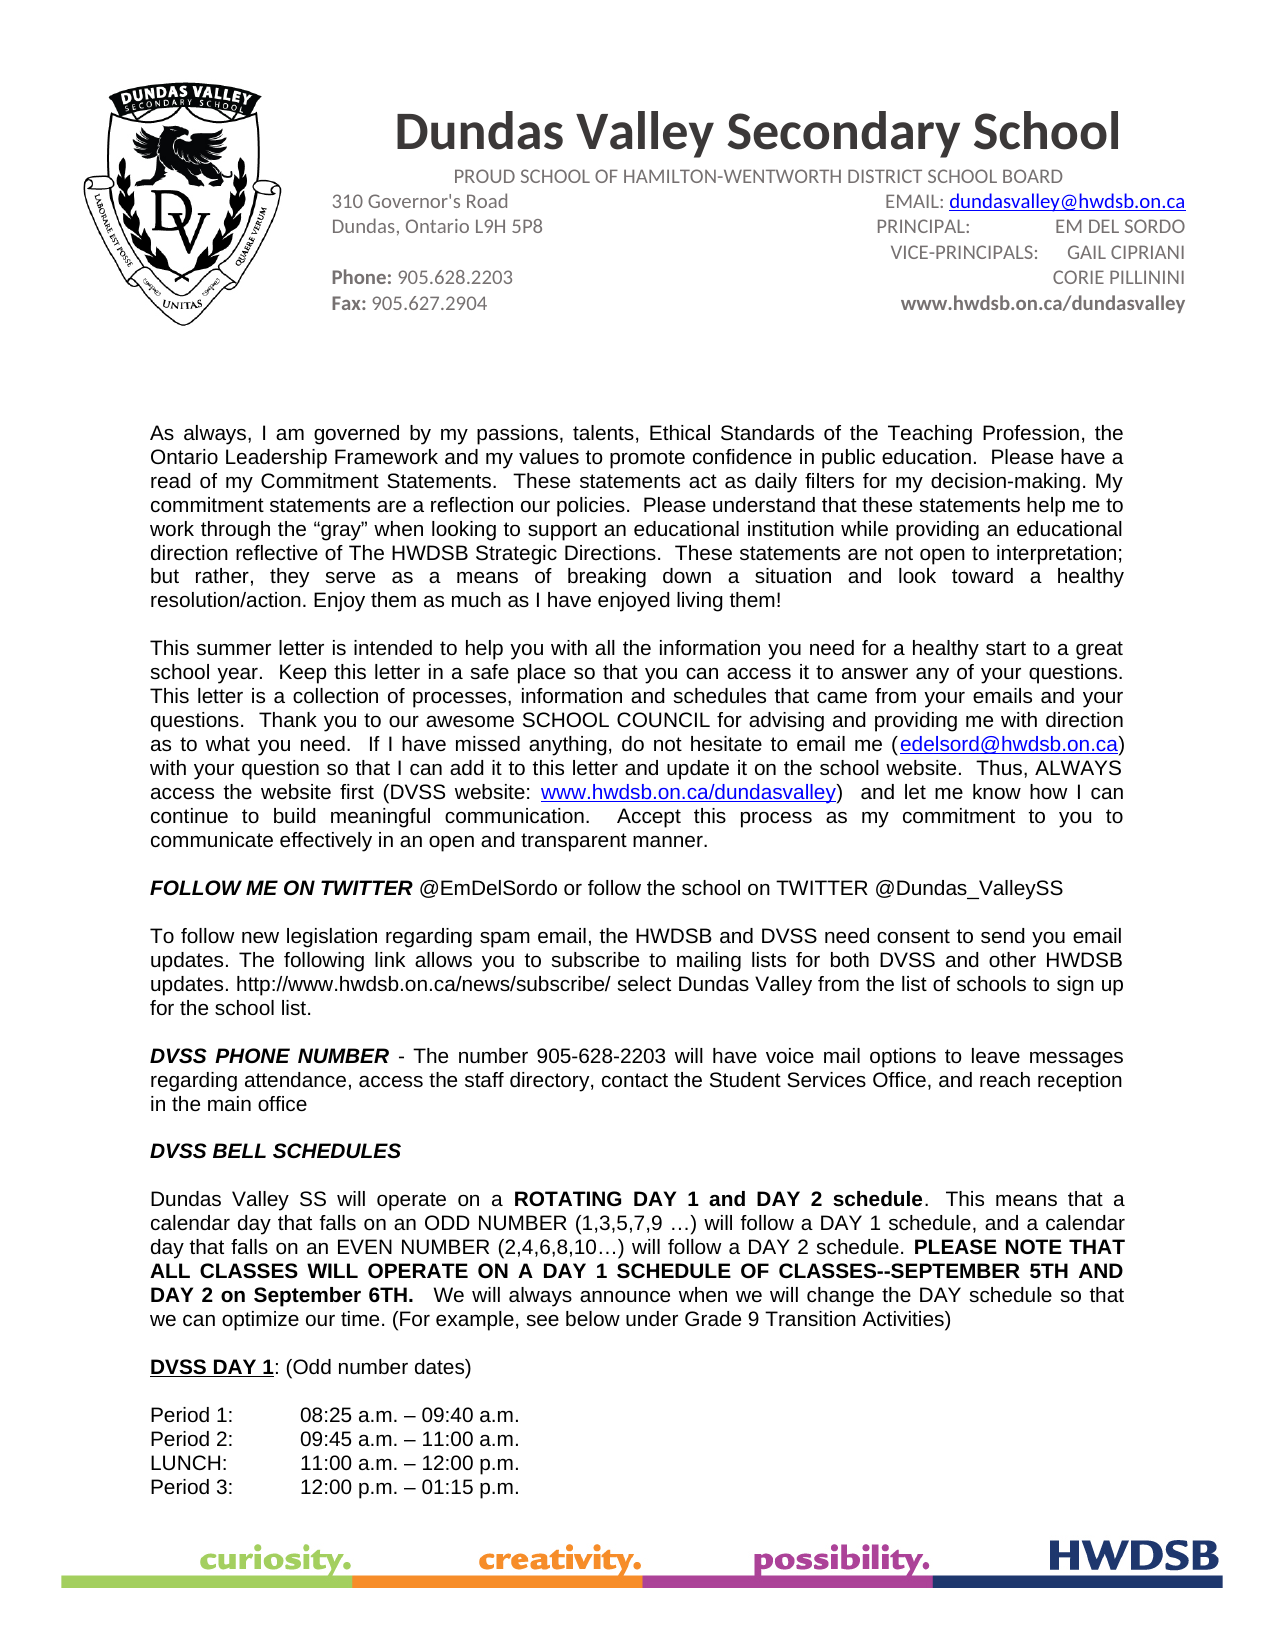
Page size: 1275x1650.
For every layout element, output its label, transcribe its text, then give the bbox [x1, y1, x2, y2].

picture [61, 1527, 1223, 1588]
list DVSS DAY 1: (Odd number dates) [150, 1355, 1125, 1379]
list FOLLOW ME ON TWITTER @EmDelSordo or follow the school on TWITTER @Dundas_ValleySS [150, 876, 1125, 900]
list Dundas Valley SS will operate on a ROTATING DAY 1 and DAY 2 schedule. This means that a calendar day that falls on an ODD NUMBER (1,3,5,7,9 …) will follow a DAY 1 schedule, and a calendar day that falls on an EVEN NUMBER (2,4,6,8,10…) will follow a DAY 2 schedule. PLEASE NOTE THAT ALL CLASSES WILL OPERATE ON A DAY 1 SCHEDULE OF CLASSES--SEPTEMBER 5TH AND DAY 2 on September 6TH. We will always announce when we will change the DAY schedule so that we can optimize our time. (For example, see below under Grade 9 Transition Activities) [150, 1187, 1125, 1331]
list DVSS PHONE NUMBER - The number 905-628-2203 will have voice mail options to leave messages regarding attendance, access the staff directory, contact the Student Services Office, and reach reception in the main office [150, 1043, 1125, 1115]
list Period 2: 09:45 a.m. – 11:00 a.m. [150, 1427, 1125, 1451]
list LUNCH: 11:00 a.m. – 12:00 p.m. [150, 1451, 1125, 1475]
list Period 3: 12:00 p.m. – 01:15 p.m. [150, 1475, 1125, 1499]
list DVSS BELL SCHEDULES [150, 1139, 1125, 1163]
text This summer letter is intended to help you with all the information you need for a healthy start to a great school year. Keep this letter in a safe place so that you can access it to answer any of your questions. This letter is a collection of processes, information and schedules that came from your emails and your questions. Thank you to our awesome SCHOOL COUNCIL for advising and providing me with direction as to what you need. If I have missed anything, do not hesitate to email me (edelsord@hwdsb.on.ca) with your question so that I can add it to this letter and update it on the school website. Thus, ALWAYS access the website first (DVSS website: www.hwdsb.on.ca/dundasvalley) and let me know how I can continue to build meaningful communication. Accept this process as my commitment to you to communicate effectively in an open and transparent manner. [150, 636, 1125, 852]
picture [72, 73, 290, 331]
list Period 1: 08:25 a.m. – 09:40 a.m. [150, 1403, 1125, 1427]
list To follow new legislation regarding spam email, the HWDSB and DVSS need consent to send you email updates. The following link allows you to subscribe to mailing lists for both DVSS and other HWDSB updates. http://www.hwdsb.on.ca/news/subscribe/ select Dundas Valley from the list of schools to sign up for the school list. [150, 924, 1125, 1019]
text As always, I am governed by my passions, talents, Ethical Standards of the Teaching Profession, the Ontario Leadership Framework and my values to promote confidence in public education. Please have a read of my Commitment Statements. These statements act as daily filters for my decision-making. My commitment statements are a reflection our policies. Please understand that these statements help me to work through the “gray” when looking to support an educational institution while providing an educational direction reflective of The HWDSB Strategic Directions. These statements are not open to interpretation; but rather, they serve as a means of breaking down a situation and look toward a healthy resolution/action. Enjoy them as much as I have enjoyed living them! [150, 421, 1125, 612]
